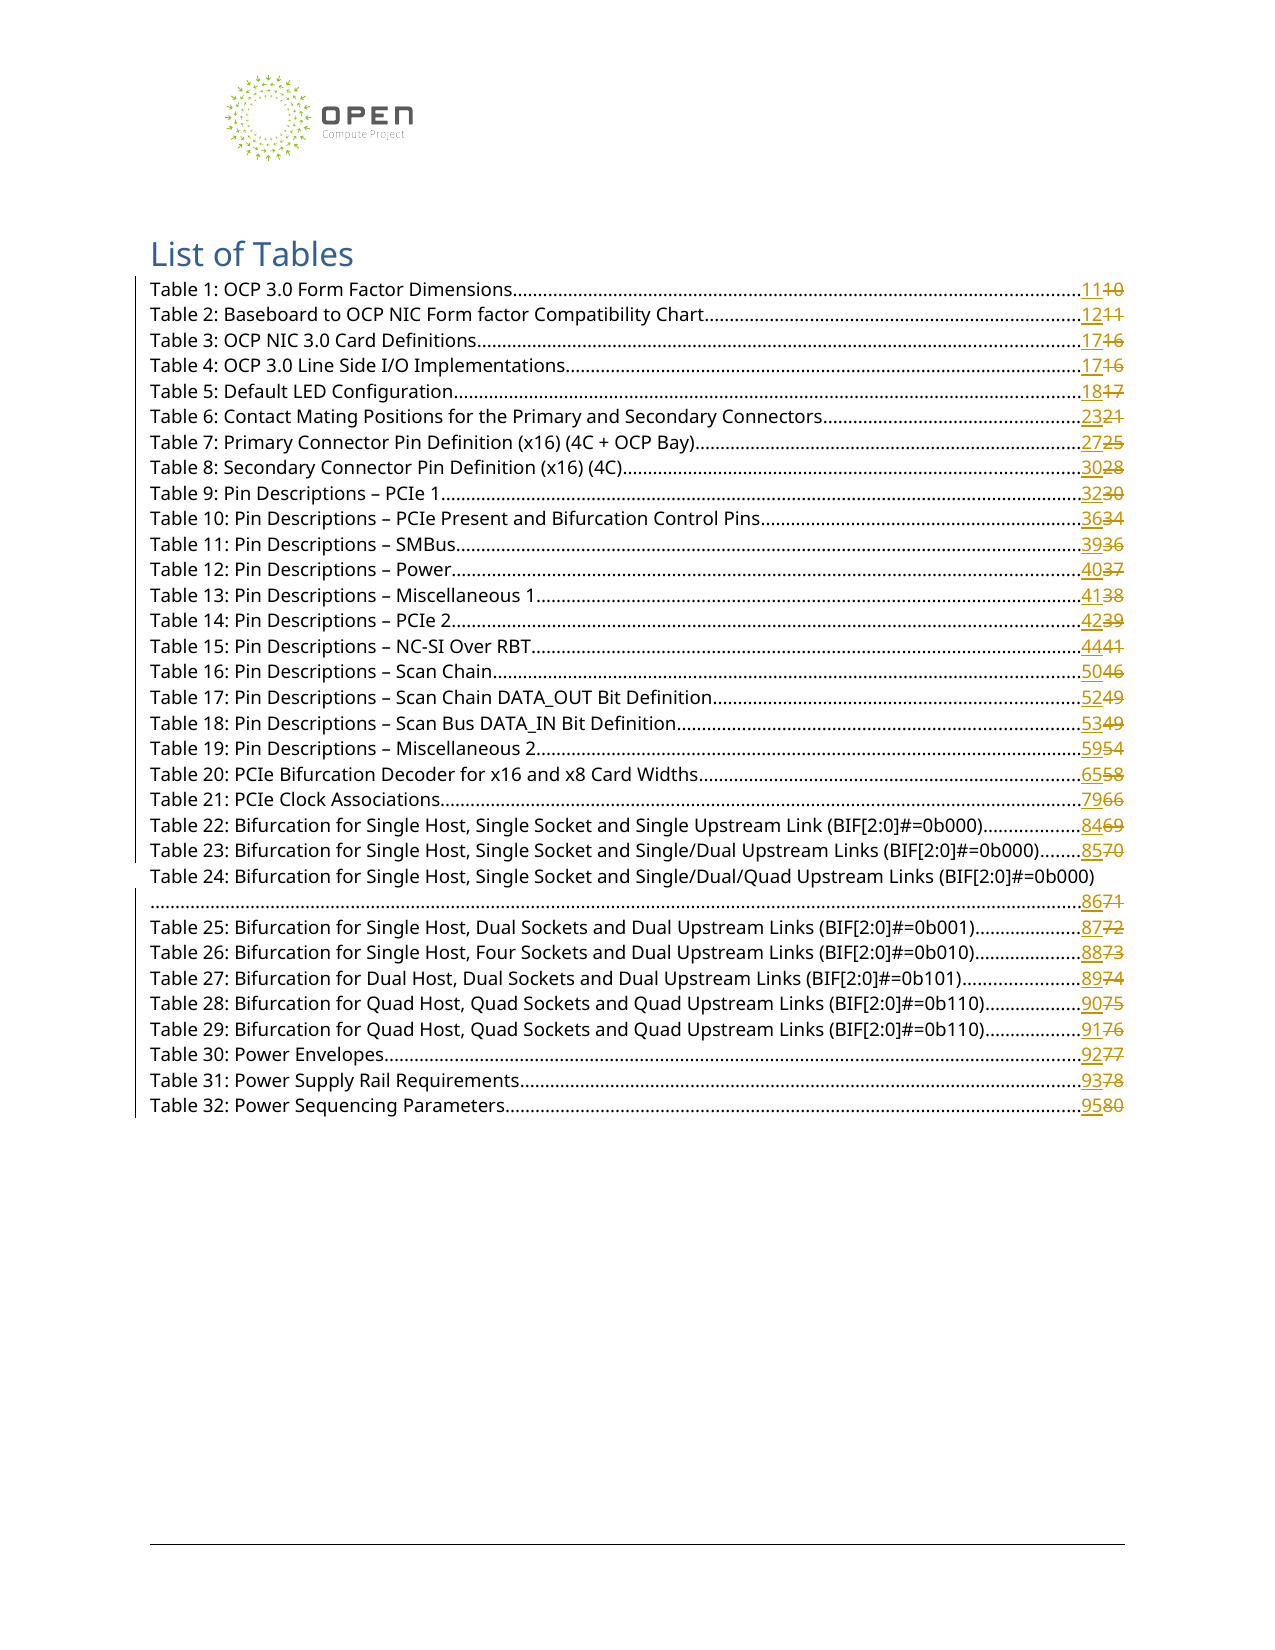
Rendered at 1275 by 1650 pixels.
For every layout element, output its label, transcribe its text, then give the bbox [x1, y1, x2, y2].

text Table 29: Bifurcation for Quad Host, Quad Sockets and Quad Upstream Links (BIF[2:0]#=0b110) [150, 1016, 1125, 1042]
text Table 12: Pin Descriptions – Power [150, 557, 1125, 582]
text Table 11: Pin Descriptions – SMBus [150, 531, 1125, 557]
text Table 20: PCIe Bifurcation Decoder for x16 and x8 Card Widths [150, 761, 1125, 786]
text Table 16: Pin Descriptions – Scan Chain [150, 659, 1125, 684]
text Table 24: Bifurcation for Single Host, Single Socket and Single/Dual/Quad Upstream Links (BIF[2:0]#=0b000) [150, 863, 1125, 914]
subtitle List of Tables [150, 231, 1125, 276]
text Table 27: Bifurcation for Dual Host, Dual Sockets and Dual Upstream Links (BIF[2:0]#=0b101) [150, 965, 1125, 991]
text Table 5: Default LED Configuration [150, 378, 1125, 403]
text Table 26: Bifurcation for Single Host, Four Sockets and Dual Upstream Links (BIF[2:0]#=0b010) [150, 939, 1125, 965]
text Table 17: Pin Descriptions – Scan Chain DATA_OUT Bit Definition [150, 684, 1125, 710]
text Table 2: Baseboard to OCP NIC Form factor Compatibility Chart [150, 301, 1125, 327]
text Table 7: Primary Connector Pin Definition (x16) (4C + OCP Bay) [150, 429, 1125, 454]
text Table 13: Pin Descriptions – Miscellaneous 1 [150, 582, 1125, 608]
text Table 22: Bifurcation for Single Host, Single Socket and Single Upstream Link (BIF[2:0]#=0b000) [150, 812, 1125, 837]
picture [225, 75, 413, 168]
text Table 10: Pin Descriptions – PCIe Present and Bifurcation Control Pins [150, 506, 1125, 531]
text Table 14: Pin Descriptions – PCIe 2 [150, 608, 1125, 633]
text Table 25: Bifurcation for Single Host, Dual Sockets and Dual Upstream Links (BIF[2:0]#=0b001) [150, 914, 1125, 939]
text Table 32: Power Sequencing Parameters [150, 1093, 1125, 1118]
text Table 1: OCP 3.0 Form Factor Dimensions [150, 276, 1125, 301]
text Table 8: Secondary Connector Pin Definition (x16) (4C) [150, 454, 1125, 480]
text Table 6: Contact Mating Positions for the Primary and Secondary Connectors [150, 403, 1125, 429]
text Table 21: PCIe Clock Associations [150, 786, 1125, 812]
text Table 15: Pin Descriptions – NC-SI Over RBT [150, 633, 1125, 659]
text Table 23: Bifurcation for Single Host, Single Socket and Single/Dual Upstream Links (BIF[2:0]#=0b000) [150, 837, 1125, 863]
text Table 9: Pin Descriptions – PCIe 1 [150, 480, 1125, 506]
text Table 28: Bifurcation for Quad Host, Quad Sockets and Quad Upstream Links (BIF[2:0]#=0b110) [150, 991, 1125, 1016]
text Table 30: Power Envelopes [150, 1042, 1125, 1067]
text Table 19: Pin Descriptions – Miscellaneous 2 [150, 735, 1125, 761]
text Table 3: OCP NIC 3.0 Card Definitions [150, 327, 1125, 352]
text Table 4: OCP 3.0 Line Side I/O Implementations [150, 352, 1125, 378]
text Table 18: Pin Descriptions – Scan Bus DATA_IN Bit Definition [150, 710, 1125, 735]
text Table 31: Power Supply Rail Requirements [150, 1067, 1125, 1093]
